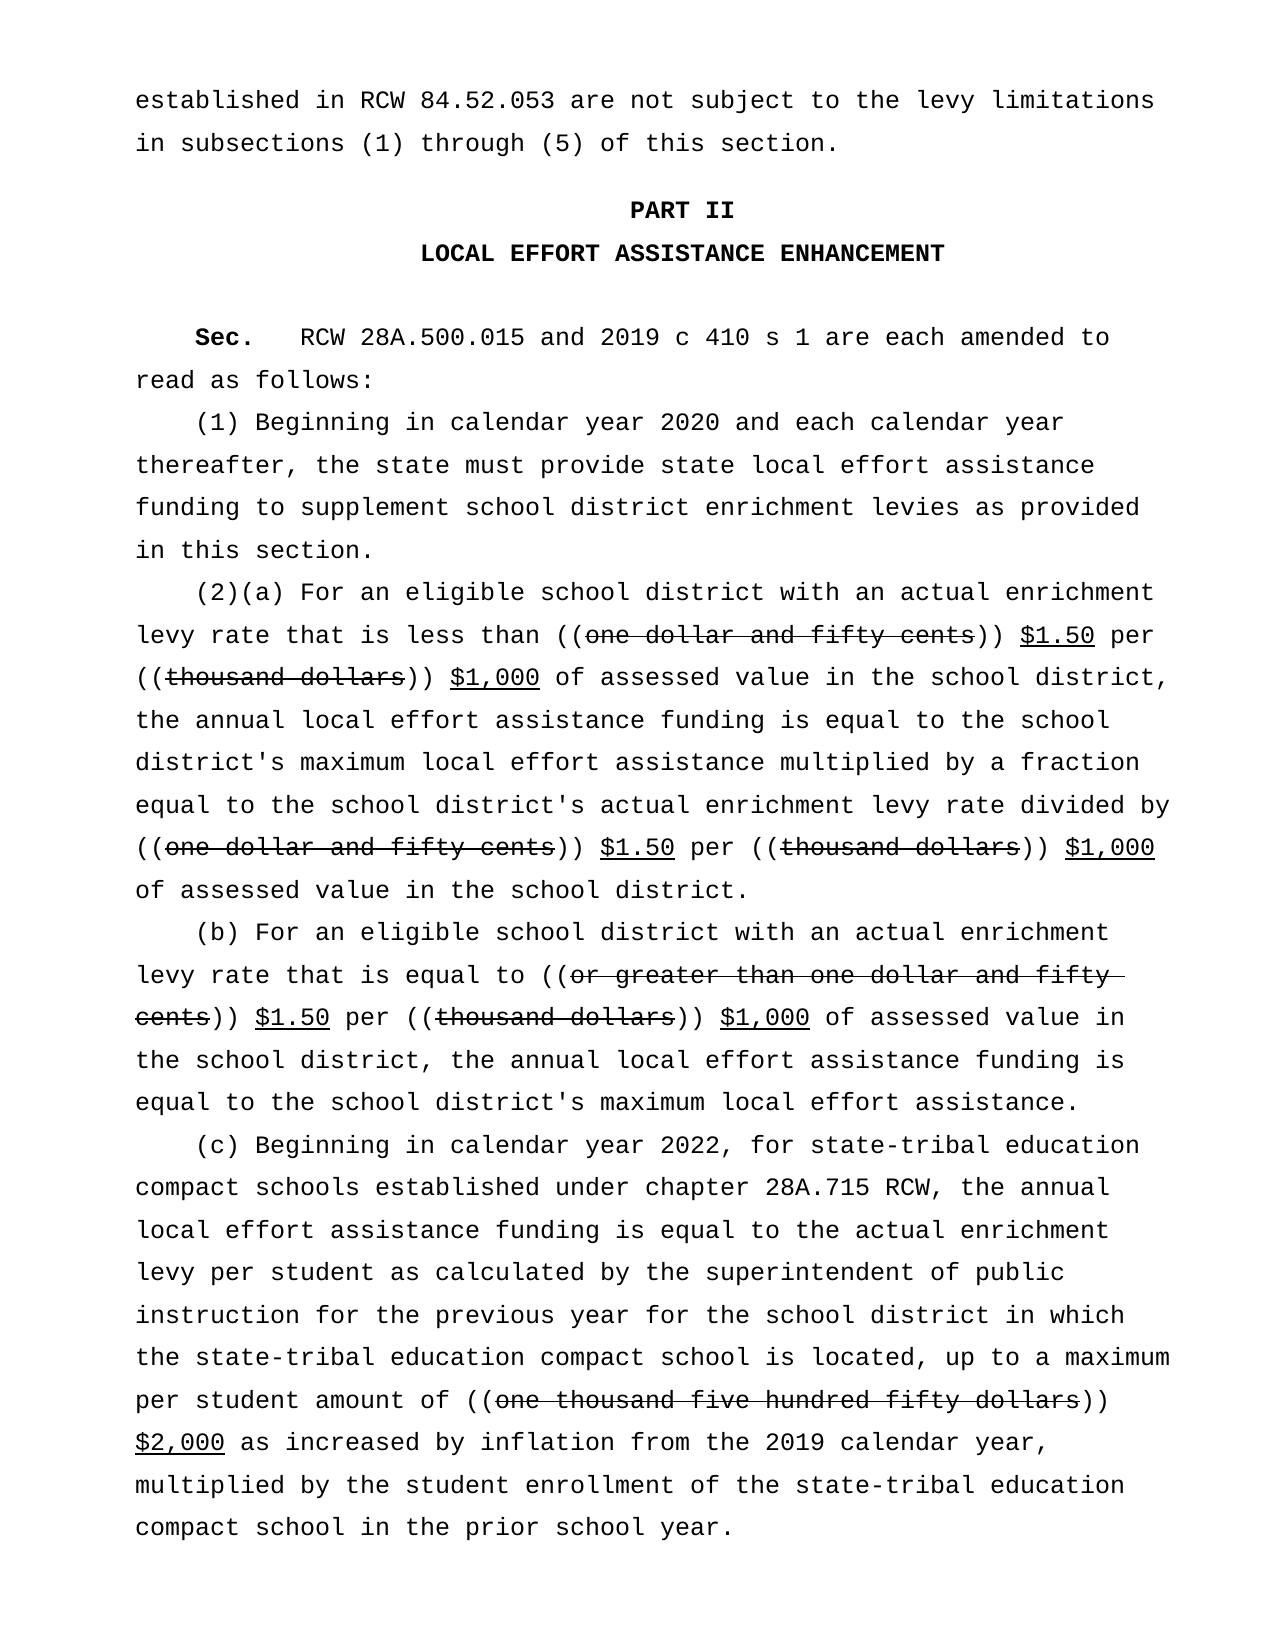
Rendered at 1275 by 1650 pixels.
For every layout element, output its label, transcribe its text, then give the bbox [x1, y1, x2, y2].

text (1) Beginning in calendar year 2020 and each calendar year thereafter, the state must provide state local effort assistance funding to supplement school district enrichment levies as provided in this section. [135, 397, 1170, 567]
text PART II [135, 185, 1170, 227]
text (2)(a) For an eligible school district with an actual enrichment levy rate that is less than ((one dollar and fifty cents)) $1.50 per ((thousand dollars)) $1,000 of assessed value in the school district, the annual local effort assistance funding is equal to the school district's maximum local effort assistance multiplied by a fraction equal to the school district's actual enrichment levy rate divided by ((one dollar and fifty cents)) $1.50 per ((thousand dollars)) $1,000 of assessed value in the school district. [135, 567, 1170, 907]
text LOCAL EFFORT ASSISTANCE ENHANCEMENT [135, 227, 1170, 270]
text (c) Beginning in calendar year 2022, for state-tribal education compact schools established under chapter 28A.715 RCW, the annual local effort assistance funding is equal to the actual enrichment levy per student as calculated by the superintendent of public instruction for the previous year for the school district in which the state-tribal education compact school is located, up to a maximum per student amount of ((one thousand five hundred fifty dollars)) $2,000 as increased by inflation from the 2019 calendar year, multiplied by the student enrollment of the state-tribal education compact school in the prior school year. [135, 1119, 1170, 1544]
text Sec. RCW 28A.500.015 and 2019 c 410 s 1 are each amended to read as follows: [135, 312, 1170, 397]
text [135, 75, 1170, 160]
text (b) For an eligible school district with an actual enrichment levy rate that is equal to ((or greater than one dollar and fifty cents)) $1.50 per ((thousand dollars)) $1,000 of assessed value in the school district, the annual local effort assistance funding is equal to the school district's maximum local effort assistance. [135, 907, 1170, 1119]
